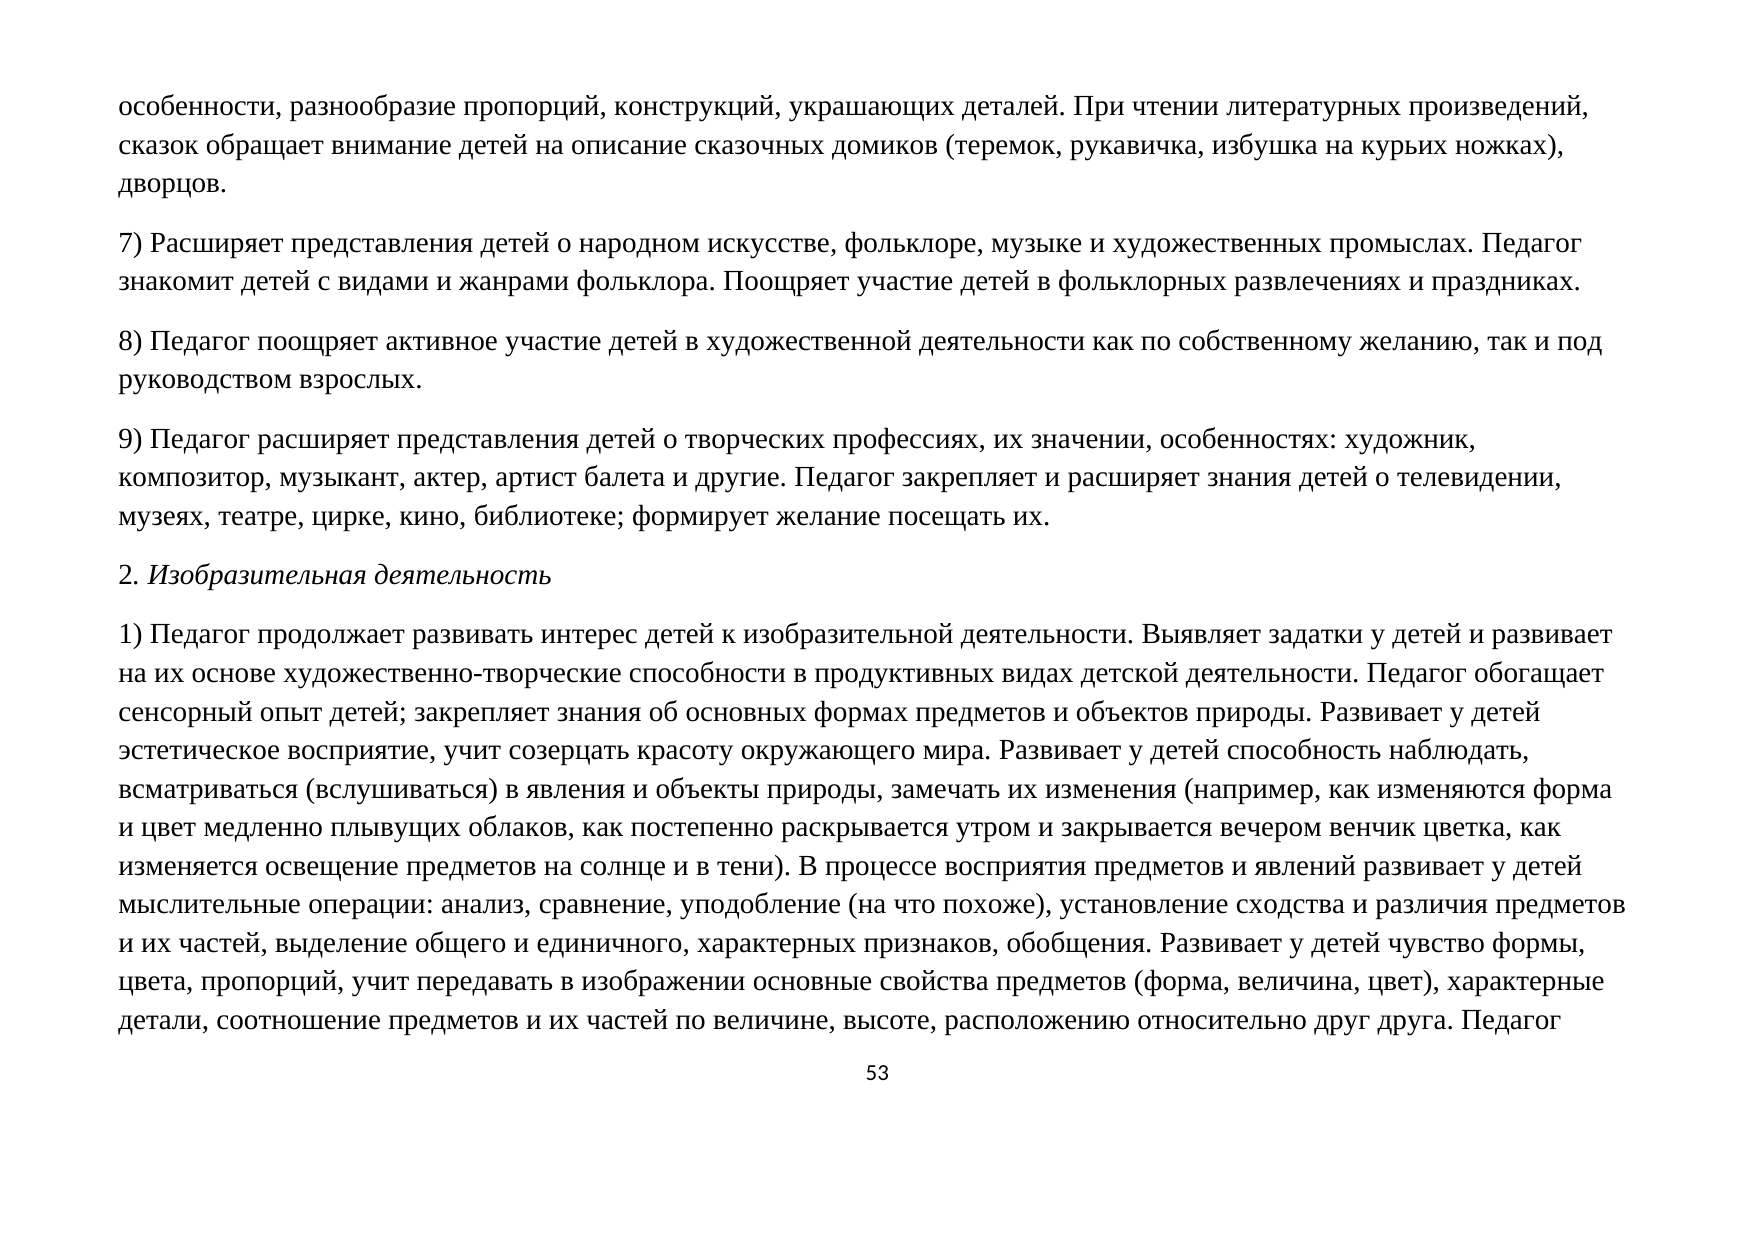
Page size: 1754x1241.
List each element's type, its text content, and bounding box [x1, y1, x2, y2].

text 9) Педагог расширяет представления детей о творческих профессиях, их значении, особенностях: художник, композитор, музыкант, актер, артист балета и другие. Педагог закрепляет и расширяет знания детей о телевидении, музеях, театре, цирке, кино, библиотеке; формирует желание посещать их. [118, 421, 1636, 531]
text 7) Расширяет представления детей о народном искусстве, фольклоре, музыке и художественных промыслах. Педагог знакомит детей с видами и жанрами фольклора. Поощряет участие детей в фольклорных развлечениях и праздниках. [118, 225, 1636, 297]
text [118, 617, 1636, 1036]
text 2. Изобразительная деятельность [118, 557, 1636, 591]
text 8) Педагог поощряет активное участие детей в художественной деятельности как по собственному желанию, так и под руководством взрослых. [118, 323, 1636, 395]
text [118, 88, 1636, 199]
